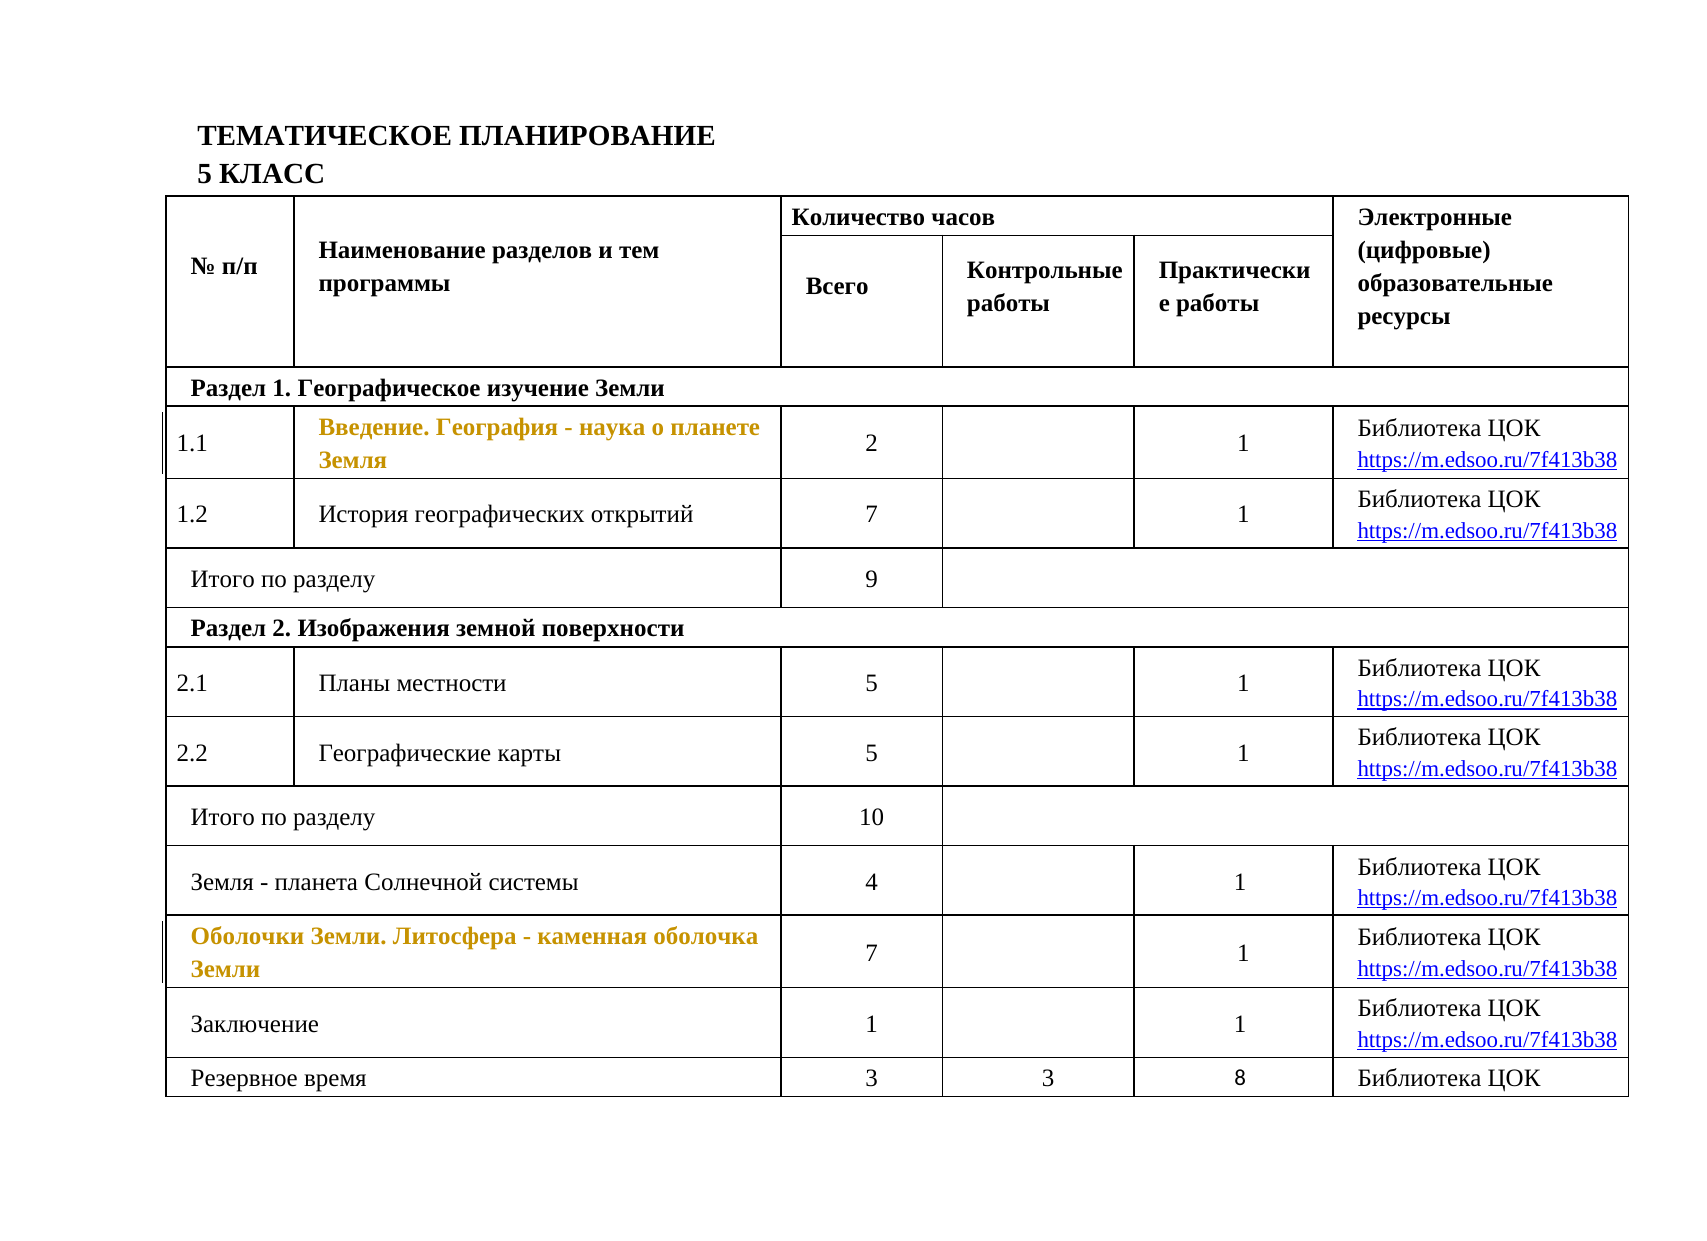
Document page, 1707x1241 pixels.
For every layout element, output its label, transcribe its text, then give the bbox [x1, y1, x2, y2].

table_header Электронные (цифровые) образовательные ресурсы [1334, 197, 1628, 366]
text 5 КЛАСС [190, 157, 1618, 190]
table_cell 1 [1135, 717, 1332, 785]
table_cell Планы местности [295, 648, 780, 716]
table_cell Библиотека ЦОК https://m.edsoo.ru/7f413b38 [1334, 648, 1628, 716]
table_cell Итого по разделу [167, 549, 780, 607]
table_cell 1 [1135, 916, 1332, 987]
table_cell 2 [782, 407, 942, 478]
table_cell Введение. География - наука о планете Земля [295, 407, 780, 478]
table_cell [943, 846, 1133, 914]
table_cell История географических открытий [295, 479, 780, 547]
table_cell Оболочки Земли. Литосфера - каменная оболочка Земли [167, 916, 780, 987]
table_cell [943, 549, 1628, 607]
table_cell Географические карты [295, 717, 780, 785]
table_cell [943, 787, 1628, 845]
table_cell 1.2 [167, 479, 293, 547]
table_cell Земля - планета Солнечной системы [167, 846, 780, 914]
table_cell [943, 916, 1133, 987]
table_cell 2.2 [167, 717, 293, 785]
table_cell 5 [782, 648, 942, 716]
table_cell 8 [1135, 1058, 1332, 1096]
table_cell Итого по разделу [167, 787, 780, 845]
table_cell 3 [943, 1058, 1133, 1096]
table_cell 7 [782, 916, 942, 987]
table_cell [1334, 1058, 1628, 1096]
table_cell 7 [782, 479, 942, 547]
table_cell 1 [1135, 479, 1332, 547]
table_cell 5 [782, 717, 942, 785]
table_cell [1334, 916, 1628, 987]
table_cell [1334, 988, 1628, 1056]
table_cell [943, 407, 1133, 478]
table_cell Раздел 2. Изображения земной поверхности [167, 608, 1628, 646]
table_cell 4 [782, 846, 942, 914]
table_cell Раздел 1. Географическое изучение Земли [167, 368, 1628, 405]
table_cell Библиотека ЦОК https://m.edsoo.ru/7f413b38 [1334, 846, 1628, 914]
table_cell [943, 648, 1133, 716]
table_header Наименование разделов и тем программы [295, 197, 780, 366]
table_cell Библиотека ЦОК https://m.edsoo.ru/7f413b38 [1334, 479, 1628, 547]
table_cell 10 [782, 787, 942, 845]
table_cell Заключение [167, 988, 780, 1056]
table_cell Резервное время [167, 1058, 780, 1096]
text ТЕМАТИЧЕСКОЕ ПЛАНИРОВАНИЕ [190, 118, 1618, 152]
table_cell 9 [782, 549, 942, 607]
table_cell 1.1 [167, 407, 293, 478]
table_cell Всего [782, 236, 942, 366]
table_cell [943, 479, 1133, 547]
table_cell 1 [1135, 988, 1332, 1056]
table_cell [943, 717, 1133, 785]
table_cell 1 [1135, 846, 1332, 914]
table_cell 1 [1135, 407, 1332, 478]
table_cell Библиотека ЦОК https://m.edsoo.ru/7f413b38 [1334, 717, 1628, 785]
table_cell Практические работы [1135, 236, 1332, 366]
table_header Количество часов [782, 197, 1332, 234]
table_header № п/п [167, 197, 293, 366]
table_cell 1 [1135, 648, 1332, 716]
table_cell 1 [782, 988, 942, 1056]
table_cell [943, 988, 1133, 1056]
table_cell 2.1 [167, 648, 293, 716]
table_cell 3 [782, 1058, 942, 1096]
table_cell Библиотека ЦОК https://m.edsoo.ru/7f413b38 [1334, 407, 1628, 478]
table_cell Контрольные работы [943, 236, 1133, 366]
